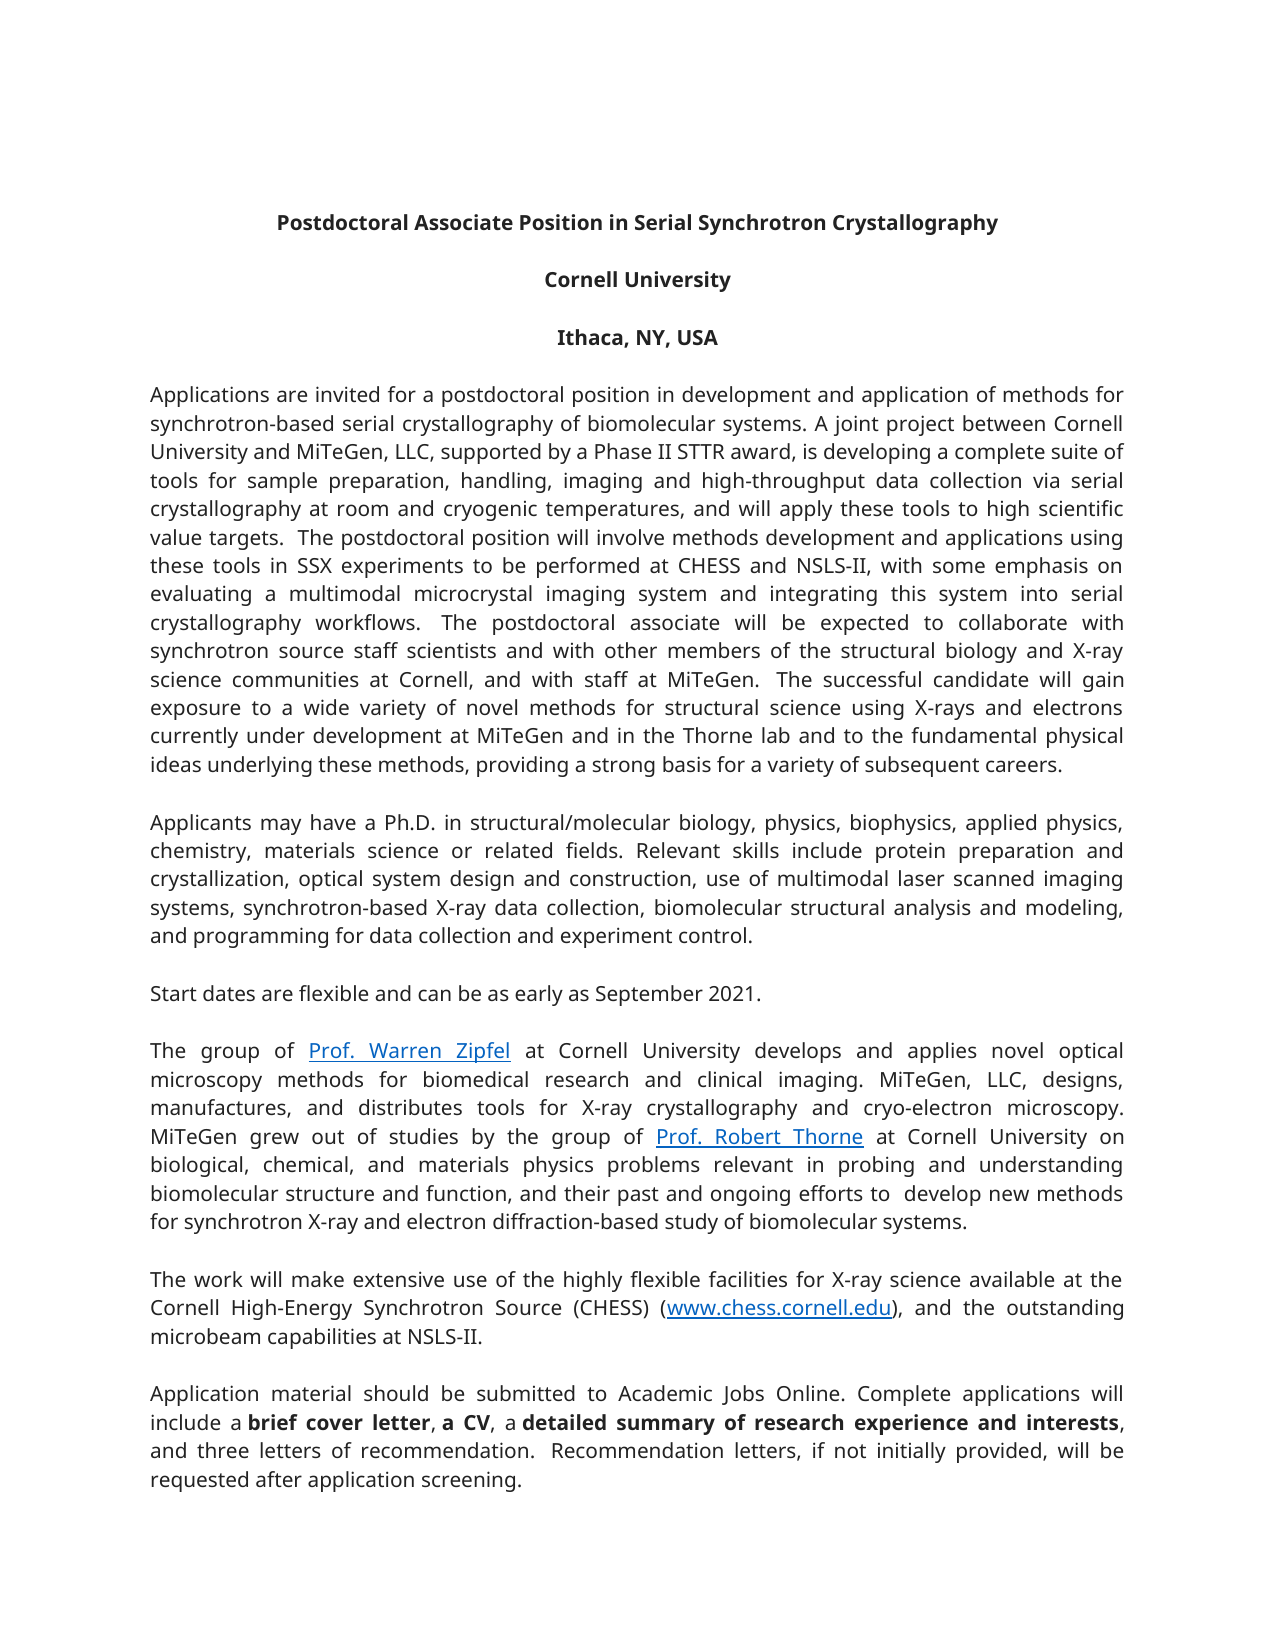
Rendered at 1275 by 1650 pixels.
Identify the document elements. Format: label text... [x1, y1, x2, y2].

text Start dates are flexible and can be as early as September 2021. [150, 979, 1125, 1007]
text Ithaca, NY, USA [150, 323, 1125, 351]
text Postdoctoral Associate Position in Serial Synchrotron Crystallography [150, 208, 1125, 236]
text Application material should be submitted to Academic Jobs Online. Complete applications will include a brief cover letter, a CV, a detailed summary of research experience and interests, and three letters of recommendation. Recommendation letters, if not initially provided, will be requested after application screening. [150, 1379, 1125, 1493]
text Applicants may have a Ph.D. in structural/molecular biology, physics, biophysics, applied physics, chemistry, materials science or related fields. Relevant skills include protein preparation and crystallization, optical system design and construction, use of multimodal laser scanned imaging systems, synchrotron-based X-ray data collection, biomolecular structural analysis and modeling, and programming for data collection and experiment control. [150, 808, 1125, 950]
text The work will make extensive use of the highly flexible facilities for X-ray science available at the Cornell High-Energy Synchrotron Source (CHESS) (www.chess.cornell.edu), and the outstanding microbeam capabilities at NSLS-II. [150, 1265, 1125, 1350]
text The group of Prof. Warren Zipfel at Cornell University develops and applies novel optical microscopy methods for biomedical research and clinical imaging. MiTeGen, LLC, designs, manufactures, and distributes tools for X-ray crystallography and cryo-electron microscopy. MiTeGen grew out of studies by the group of Prof. Robert Thorne at Cornell University on biological, chemical, and materials physics problems relevant in probing and understanding biomolecular structure and function, and their past and ongoing efforts to develop new methods for synchrotron X-ray and electron diffraction-based study of biomolecular systems. [150, 1037, 1125, 1236]
text Applications are invited for a postdoctoral position in development and application of methods for synchrotron-based serial crystallography of biomolecular systems. A joint project between Cornell University and MiTeGen, LLC, supported by a Phase II STTR award, is developing a complete suite of tools for sample preparation, handling, imaging and high-throughput data collection via serial crystallography at room and cryogenic temperatures, and will apply these tools to high scientific value targets. The postdoctoral position will involve methods development and applications using these tools in SSX experiments to be performed at CHESS and NSLS-II, with some emphasis on evaluating a multimodal microcrystal imaging system and integrating this system into serial crystallography workflows. The postdoctoral associate will be expected to collaborate with synchrotron source staff scientists and with other members of the structural biology and X-ray science communities at Cornell, and with staff at MiTeGen. The successful candidate will gain exposure to a wide variety of novel methods for structural science using X-rays and electrons currently under development at MiTeGen and in the Thorne lab and to the fundamental physical ideas underlying these methods, providing a strong basis for a variety of subsequent careers. [150, 380, 1125, 778]
text Cornell University [150, 265, 1125, 294]
